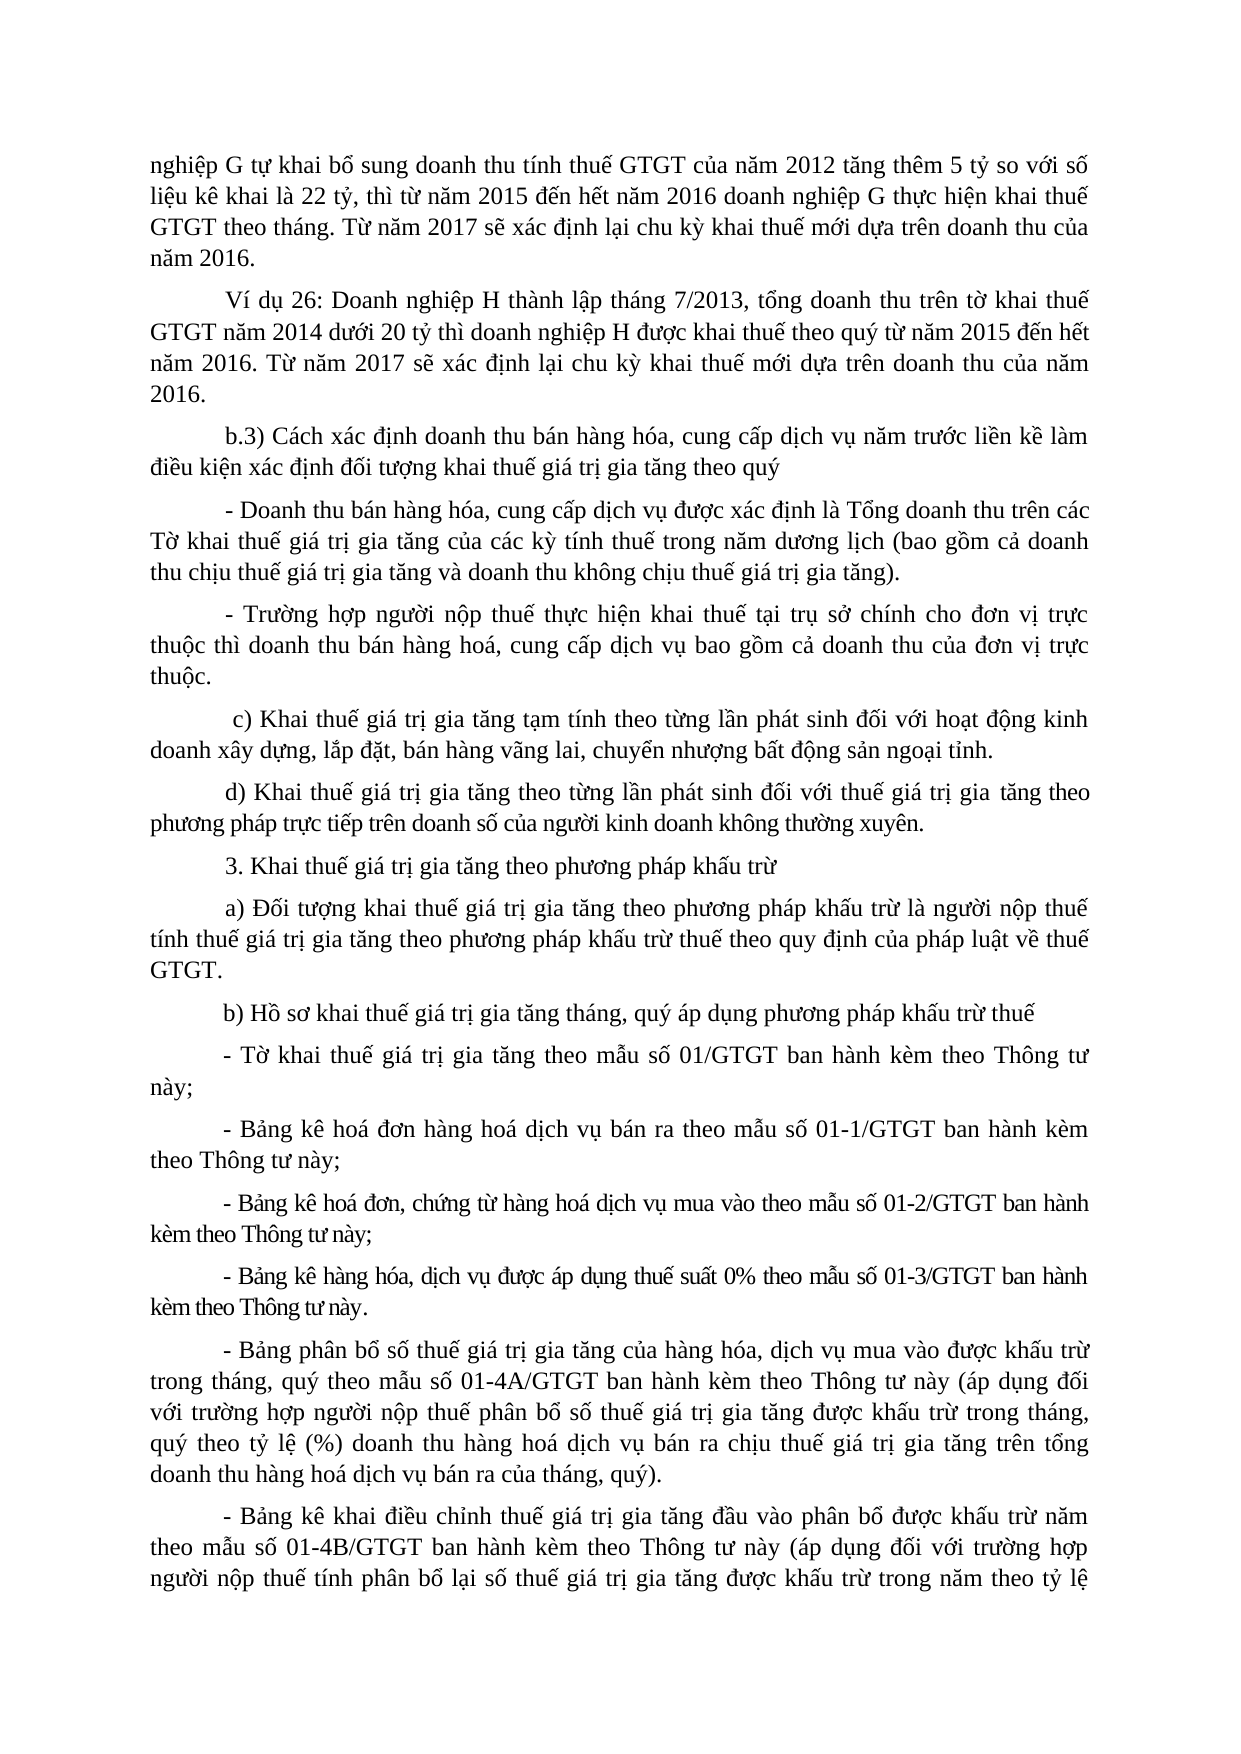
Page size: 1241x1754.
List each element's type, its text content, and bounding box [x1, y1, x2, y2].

text - Bảng phân bổ số thuế giá trị gia tăng của hàng hóa, dịch vụ mua vào được khấu trừ trong tháng, quý theo mẫu số 01-4A/GTGT ban hành kèm theo Thông tư này (áp dụng đối với trường hợp người nộp thuế phân bổ số thuế giá trị gia tăng được khấu trừ trong tháng, quý theo tỷ lệ (%) doanh thu hàng hoá dịch vụ bán ra chịu thuế giá trị gia tăng trên tổng doanh thu hàng hoá dịch vụ bán ra của tháng, quý). [150, 1335, 1090, 1488]
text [150, 150, 1090, 272]
text - Bảng kê hoá đơn, chứng từ hàng hoá dịch vụ mua vào theo mẫu số 01-2/GTGT ban hành kèm theo Thông tư này; [150, 1188, 1090, 1247]
text 3. Khai thuế giá trị gia tăng theo phương pháp khấu trừ [150, 851, 1090, 880]
text - Doanh thu bán hàng hóa, cung cấp dịch vụ được xác định là Tổng doanh thu trên các Tờ khai thuế giá trị gia tăng của các kỳ tính thuế trong năm dương lịch (bao gồm cả doanh thu chịu thuế giá trị gia tăng và doanh thu không chịu thuế giá trị gia tăng). [150, 495, 1090, 586]
text - Bảng kê hàng hóa, dịch vụ được áp dụng thuế suất 0% theo mẫu số 01-3/GTGT ban hành kèm theo Thông tư này. [150, 1261, 1090, 1321]
text - Tờ khai thuế giá trị gia tăng theo mẫu số 01/GTGT ban hành kèm theo Thông tư này; [150, 1041, 1090, 1100]
text b) Hồ sơ khai thuế giá trị gia tăng tháng, quý áp dụng phương pháp khấu trừ thuế [150, 998, 1090, 1027]
text Ví dụ 26: Doanh nghiệp H thành lập tháng 7/2013, tổng doanh thu trên tờ khai thuế GTGT năm 2014 dưới 20 tỷ thì doanh nghiệp H được khai thuế theo quý từ năm 2015 đến hết năm 2016. Từ năm 2017 sẽ xác định lại chu kỳ khai thuế mới dựa trên doanh thu của năm 2016. [150, 286, 1090, 407]
text - Trường hợp người nộp thuế thực hiện khai thuế tại trụ sở chính cho đơn vị trực thuộc thì doanh thu bán hàng hoá, cung cấp dịch vụ bao gồm cả doanh thu của đơn vị trực thuộc. [150, 599, 1090, 690]
text b.3) Cách xác định doanh thu bán hàng hóa, cung cấp dịch vụ năm trước liền kề làm điều kiện xác định đối tượng khai thuế giá trị gia tăng theo quý [150, 421, 1090, 481]
text a) Đối tượng khai thuế giá trị gia tăng theo phương pháp khấu trừ là người nộp thuế tính thuế giá trị gia tăng theo phương pháp khấu trừ thuế theo quy định của pháp luật về thuế GTGT. [150, 893, 1090, 984]
text d) Khai thuế giá trị gia tăng theo từng lần phát sinh đối với thuế giá trị gia tăng theo phương pháp trực tiếp trên doanh số của người kinh doanh không thường xuyên. [150, 777, 1090, 837]
text - Bảng kê hoá đơn hàng hoá dịch vụ bán ra theo mẫu số 01-1/GTGT ban hành kèm theo Thông tư này; [150, 1114, 1090, 1174]
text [150, 1501, 1090, 1592]
text c) Khai thuế giá trị gia tăng tạm tính theo từng lần phát sinh đối với hoạt động kinh doanh xây dựng, lắp đặt, bán hàng vãng lai, chuyển nhượng bất động sản ngoại tỉnh. [150, 704, 1090, 764]
